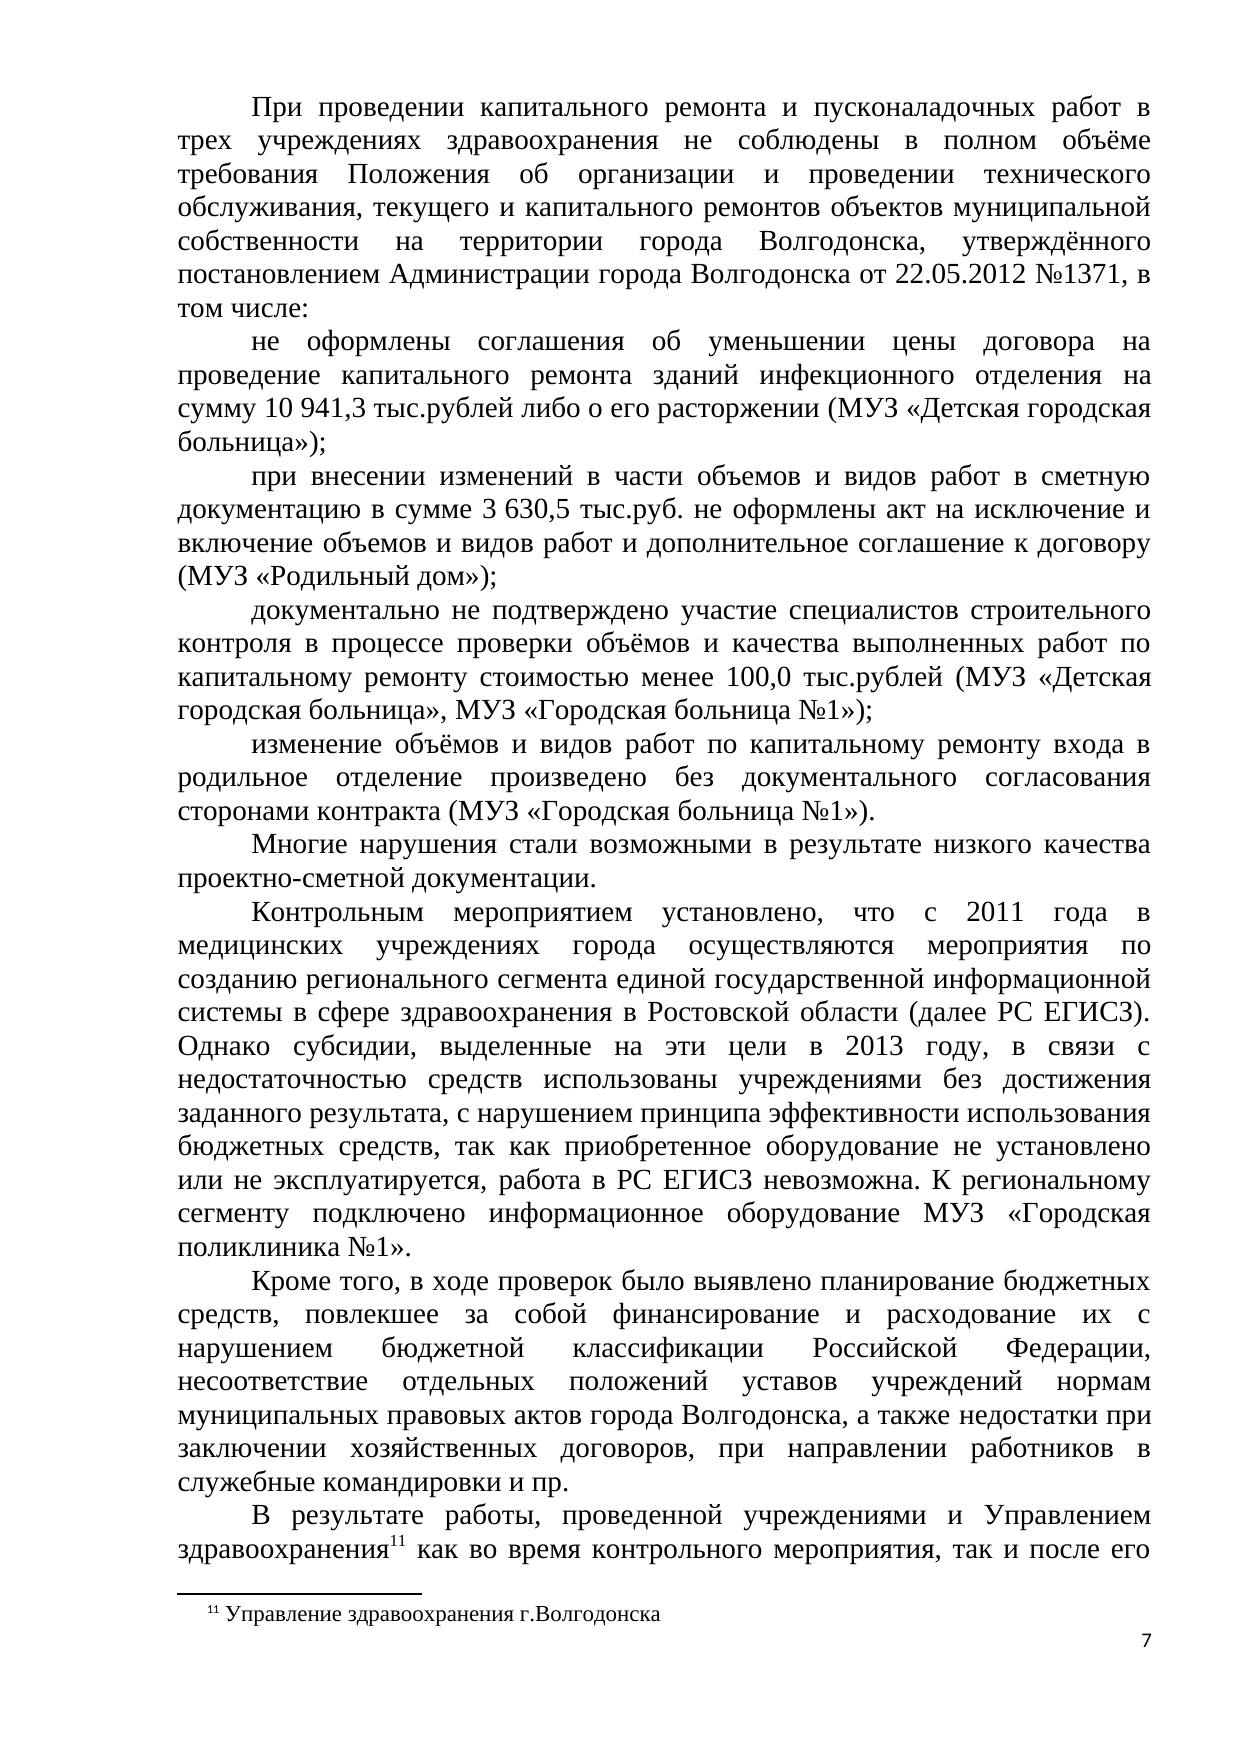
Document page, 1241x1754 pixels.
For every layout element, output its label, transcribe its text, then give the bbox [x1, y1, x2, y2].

text документально не подтверждено участие специалистов строительного контроля в процессе проверки объёмов и качества выполненных работ по капитальному ремонту стоимостью менее 100,0 тыс.рублей (МУЗ «Детская городская больница», МУЗ «Городская больница №1»); [177, 592, 1152, 726]
text не оформлены соглашения об уменьшении цены договора на проведение капитального ремонта зданий инфекционного отделения на сумму 10 941,3 тыс.рублей либо о его расторжении (МУЗ «Детская городская больница»); [177, 323, 1152, 458]
text Многие нарушения стали возможными в результате низкого качества проектно-сметной документации. [177, 827, 1152, 894]
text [177, 1497, 1152, 1564]
text Контрольным мероприятием установлено, что с 2011 года в медицинских учреждениях города осуществляются мероприятия по созданию регионального сегмента единой государственной информационной системы в сфере здравоохранения в Ростовской области (далее РС ЕГИСЗ). Однако субсидии, выделенные на эти цели в 2013 году, в связи с недостаточностью средств использованы учреждениями без достижения заданного результата, с нарушением принципа эффективности использования бюджетных средств, так как приобретенное оборудование не установлено или не эксплуатируется, работа в РС ЕГИСЗ невозможна. К региональному сегменту подключено информационное оборудование МУЗ «Городская поликлиника №1». [177, 894, 1152, 1061]
text Кроме того, в ходе проверок было выявлено планирование бюджетных средств, повлекшее за собой финансирование и расходование их с нарушением бюджетной классификации Российской Федерации, несоответствие отдельных положений уставов учреждений нормам муниципальных правовых актов города Волгодонска, а также недостатки при заключении хозяйственных договоров, при направлении работников в служебные командировки и пр. [177, 1263, 1152, 1497]
text Контрольным мероприятием установлено, что с 2011 года в медицинских учреждениях города осуществляются мероприятия по созданию регионального сегмента единой государственной информационной системы в сфере здравоохранения в Ростовской области (далее РС ЕГИСЗ). Однако субсидии, выделенные на эти цели в 2013 году, в связи с недостаточностью средств использованы учреждениями без достижения заданного результата, с нарушением принципа эффективности использования бюджетных средств, так как приобретенное оборудование не установлено или не эксплуатируется, работа в РС ЕГИСЗ невозможна. К региональному сегменту подключено информационное оборудование МУЗ «Городская поликлиника №1». [177, 1162, 1152, 1263]
text При проведении капитального ремонта и пусконаладочных работ в трех учреждениях здравоохранения не соблюдены в полном объёме требования Положения об организации и проведении технического обслуживания, текущего и капитального ремонтов объектов муниципальной собственности на территории города Волгодонска, утверждённого постановлением Администрации города Волгодонска от 22.05.2012 №1371, в том числе: [177, 89, 1152, 323]
text при внесении изменений в части объемов и видов работ в сметную документацию в сумме 3 630,5 тыс.руб. не оформлены акт на исключение и включение объемов и видов работ и дополнительное соглашение к договору (МУЗ «Родильный дом»); [177, 458, 1152, 592]
text изменение объёмов и видов работ по капитальному ремонту входа в родильное отделение произведено без документального согласования сторонами контракта (МУЗ «Городская больница №1»). [177, 726, 1152, 827]
